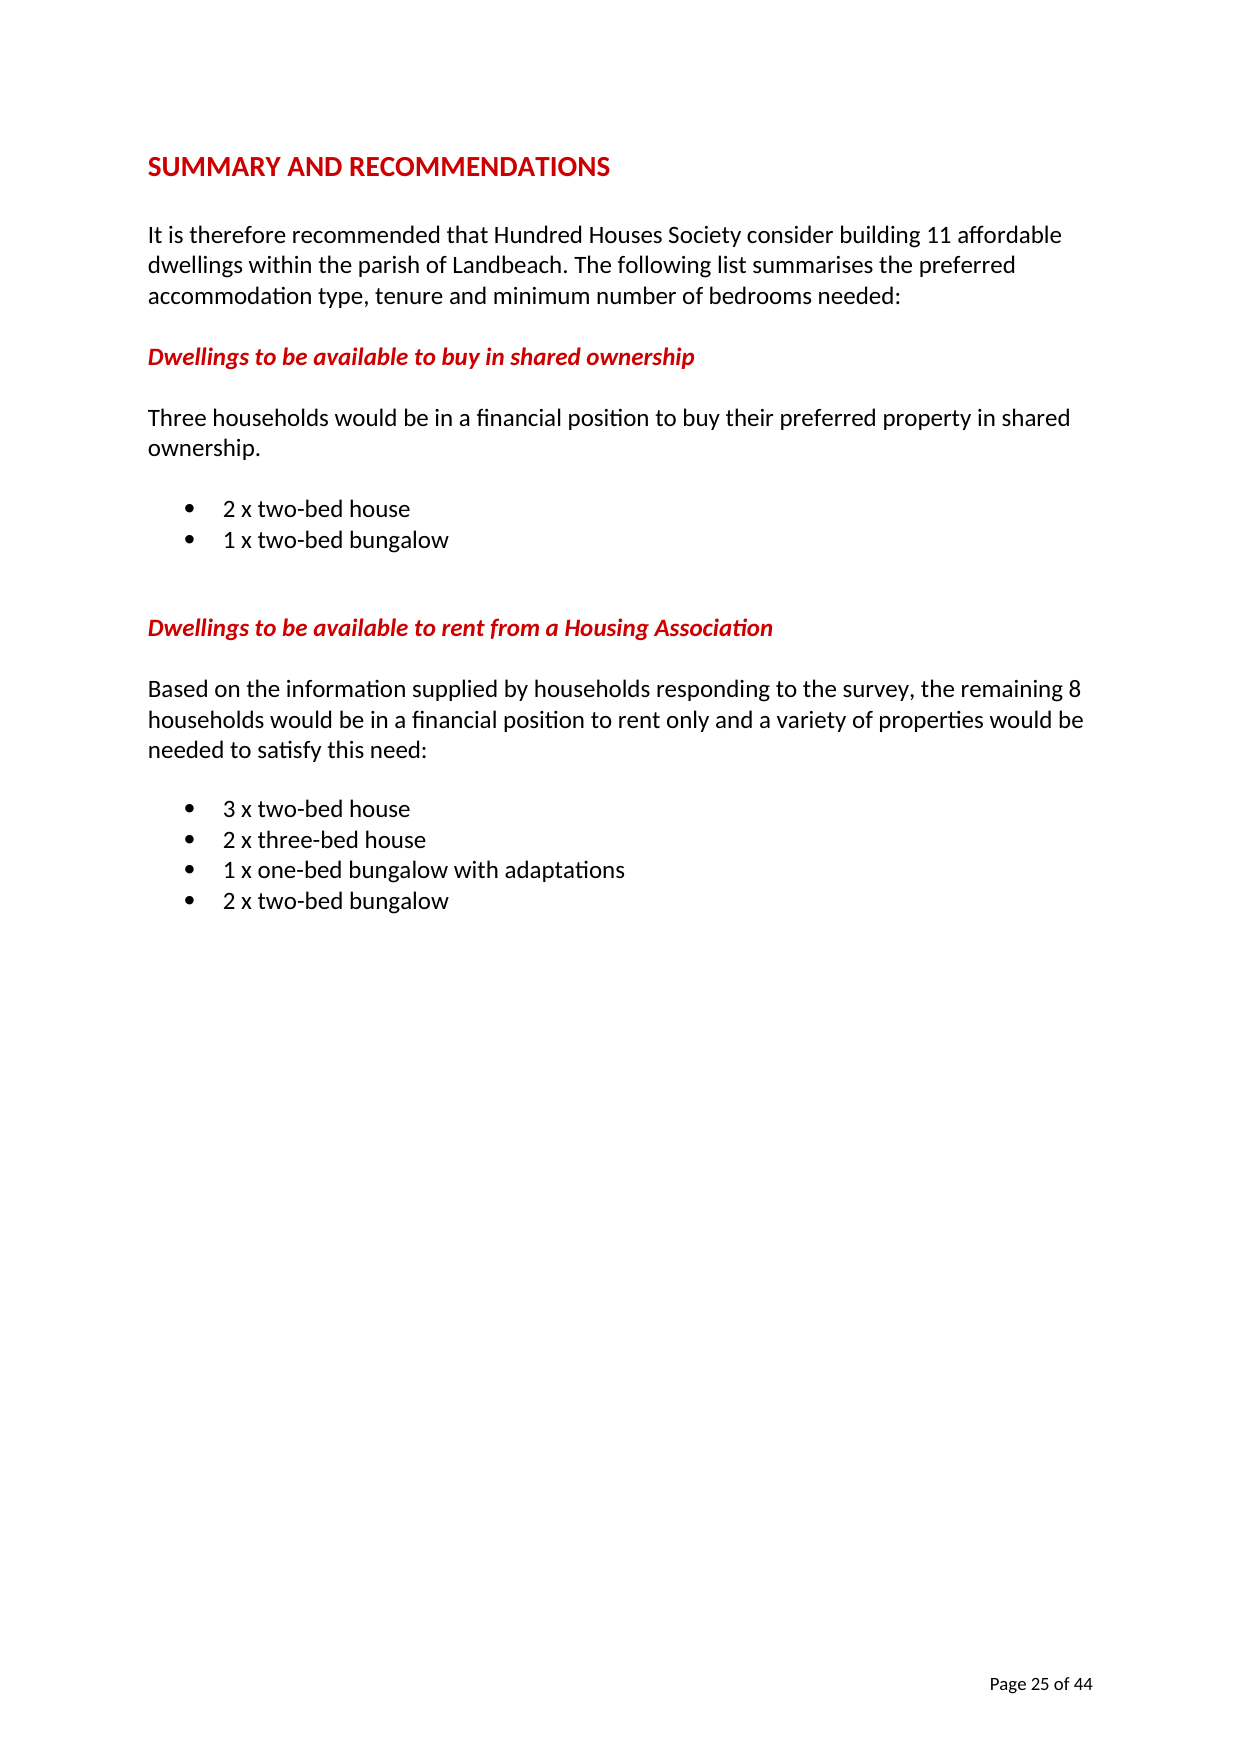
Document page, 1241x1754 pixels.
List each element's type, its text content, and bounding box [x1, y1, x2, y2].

list 3 x two-bed house [185, 793, 1092, 824]
subtitle SUMMARY AND RECOMMENDATIONS [148, 148, 1092, 183]
subtitle Three households would be in a financial position to buy their preferred property in shared ownership. [148, 402, 1092, 463]
list 1 x two-bed bungalow [185, 524, 1092, 555]
subtitle Based on the information supplied by households responding to the survey, the remaining 8 households would be in a financial position to rent only and a variety of properties would be needed to satisfy this need: [148, 673, 1092, 765]
list 1 x one-bed bungalow with adaptations [185, 854, 1092, 885]
subtitle Dwellings to be available to rent from a Housing Association [148, 612, 1092, 643]
list 2 x three-bed house [185, 824, 1092, 854]
text It is therefore recommended that Hundred Houses Society consider building 11 affordable dwellings within the parish of Landbeach. The following list summarises the preferred accommodation type, tenure and minimum number of bedrooms needed: [148, 219, 1092, 311]
list 2 x two-bed bungalow [185, 885, 1092, 916]
subtitle Dwellings to be available to buy in shared ownership [148, 341, 1092, 372]
list 2 x two-bed house [185, 494, 1092, 524]
